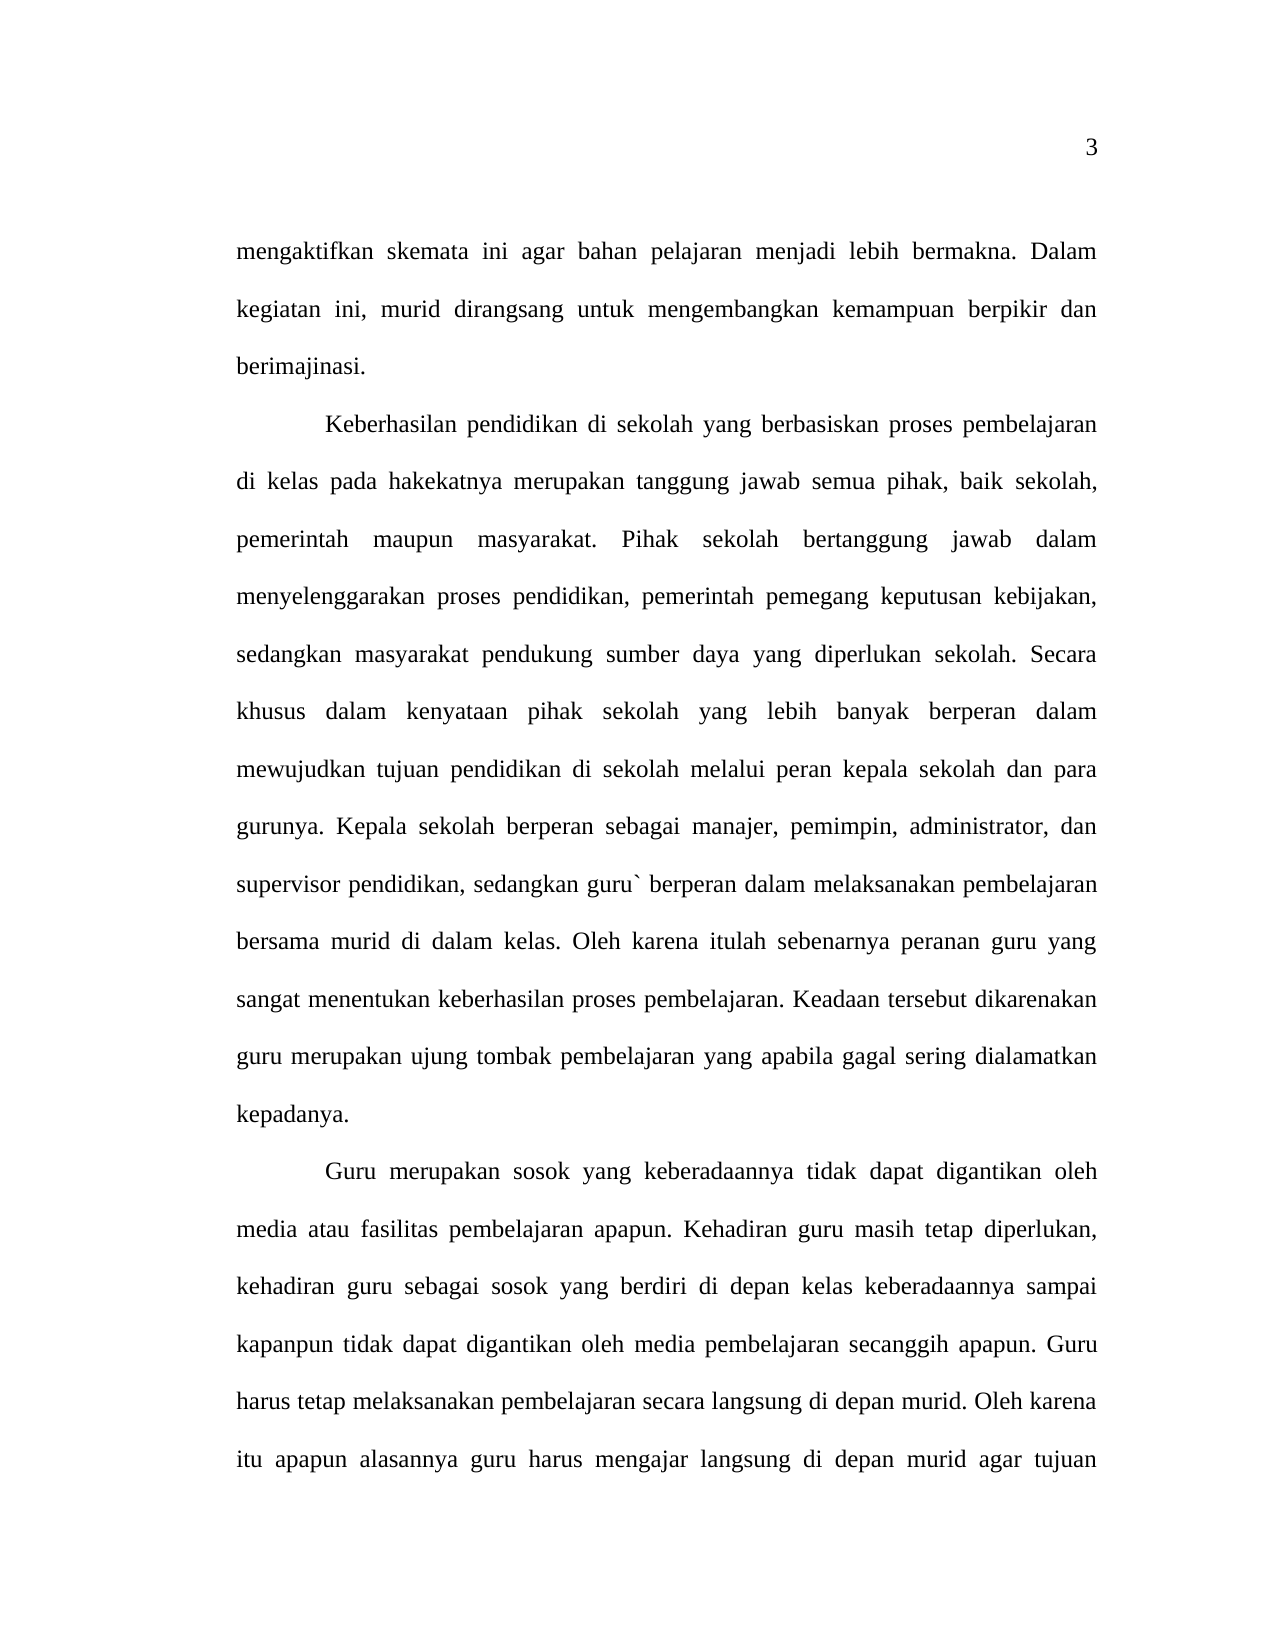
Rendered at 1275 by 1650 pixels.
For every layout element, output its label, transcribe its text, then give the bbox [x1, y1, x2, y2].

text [236, 236, 1098, 380]
text Keberhasilan pendidikan di sekolah yang berbasiskan proses pembelajaran di kelas pada hakekatnya merupakan tanggung jawab semua pihak, baik sekolah, pemerintah maupun masyarakat. Pihak sekolah bertanggung jawab dalam menyelenggarakan proses pendidikan, pemerintah pemegang keputusan kebijakan, sedangkan masyarakat pendukung sumber daya yang diperlukan sekolah. Secara khusus dalam kenyataan pihak sekolah yang lebih banyak berperan dalam mewujudkan tujuan pendidikan di sekolah melalui peran kepala sekolah dan para gurunya. Kepala sekolah berperan sebagai manajer, pemimpin, administrator, dan supervisor pendidikan, sedangkan guru` berperan dalam melaksanakan pembelajaran bersama murid di dalam kelas. Oleh karena itulah sebenarnya peranan guru yang sangat menentukan keberhasilan proses pembelajaran. Keadaan tersebut dikarenakan guru merupakan ujung tombak pembelajaran yang apabila gagal sering dialamatkan kepadanya. [236, 409, 1098, 1127]
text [236, 1156, 1098, 1472]
